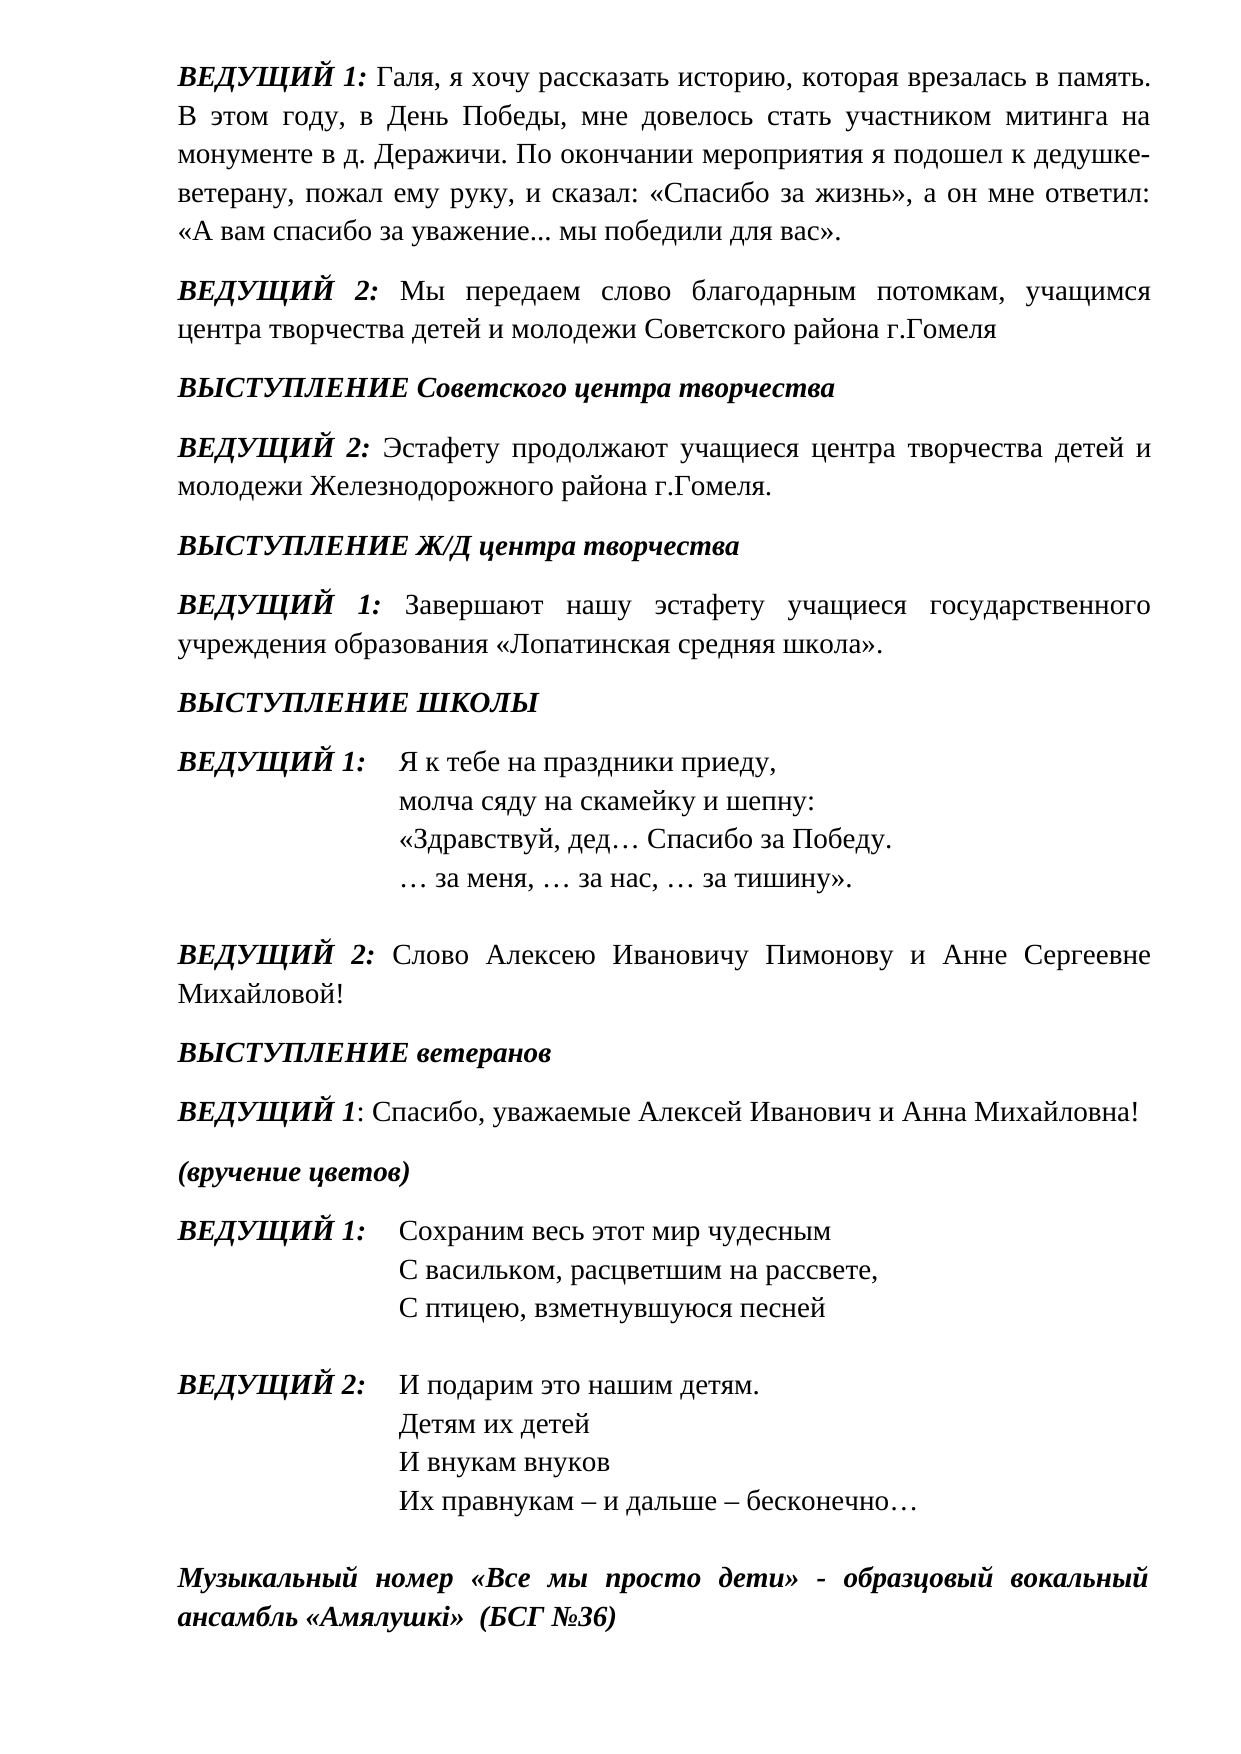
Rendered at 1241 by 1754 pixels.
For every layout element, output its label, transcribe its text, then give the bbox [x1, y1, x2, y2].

text Их правнукам – и дальше – бесконечно… [325, 1483, 1152, 1517]
text ВЕДУЩИЙ 1: Спасибо, уважаемые Алексей Иванович и Анна Михайловна! [177, 1094, 1152, 1128]
text «Здравствуй, дед… Спасибо за Победу. [325, 822, 1152, 855]
text С птицею, взметнувшуюся песней [325, 1290, 1152, 1324]
text … за меня, … за нас, … за тишину». [325, 860, 1152, 894]
text молча сяду на скамейку и шепну: [325, 783, 1152, 817]
text С васильком, расцветшим на рассвете, [325, 1252, 1152, 1285]
text ВЫСТУПЛЕНИЕ ШКОЛЫ [177, 685, 1152, 719]
text ВЕДУЩИЙ 2: И подарим это нашим детям. [177, 1367, 1152, 1401]
text (вручение цветов) [177, 1154, 1152, 1187]
text ВЕДУЩИЙ 2: Эстафету продолжают учащиеся центра творчества детей и молодежи Железнодорожного района г.Гомеля. [177, 430, 1152, 502]
text Музыкальный номер «Все мы просто дети» - образцовый вокальный ансамбль «Амялушкі» (БСГ №36) [177, 1560, 1152, 1632]
text Детям их детей [325, 1406, 1152, 1439]
text ВЕДУЩИЙ 2: Слово Алексею Ивановичу Пимонову и Анне Сергеевне Михайловой! [177, 937, 1152, 1009]
text ВЕДУЩИЙ 2: Мы передаем слово благодарным потомкам, учащимся центра творчества детей и молодежи Советского района г.Гомеля [177, 273, 1152, 345]
text ВЫСТУПЛЕНИЕ ветеранов [177, 1035, 1152, 1069]
text ВЫСТУПЛЕНИЕ Советского центра творчества [177, 371, 1152, 404]
text ВЫСТУПЛЕНИЕ Ж/Д центра творчества [177, 528, 1152, 561]
text ВЕДУЩИЙ 1: Сохраним весь этот мир чудесным [177, 1213, 1152, 1247]
text ВЕДУЩИЙ 1: Завершают нашу эстафету учащиеся государственного учреждения образования «Лопатинская средняя школа». [177, 587, 1152, 659]
text ВЕДУЩИЙ 1: Я к тебе на праздники приеду, [177, 744, 1152, 778]
text ВЕДУЩИЙ 1: Галя, я хочу рассказать историю, которая врезалась в память. В этом году, в День Победы, мне довелось стать участником митинга на монументе в д. Деражичи. По окончании мероприятия я подошел к дедушке-ветерану, пожал ему руку, и сказал: «Спасибо за жизнь», а он мне ответил: «А вам спасибо за уважение... мы победили для вас». [177, 59, 1152, 247]
text И внукам внуков [325, 1444, 1152, 1478]
